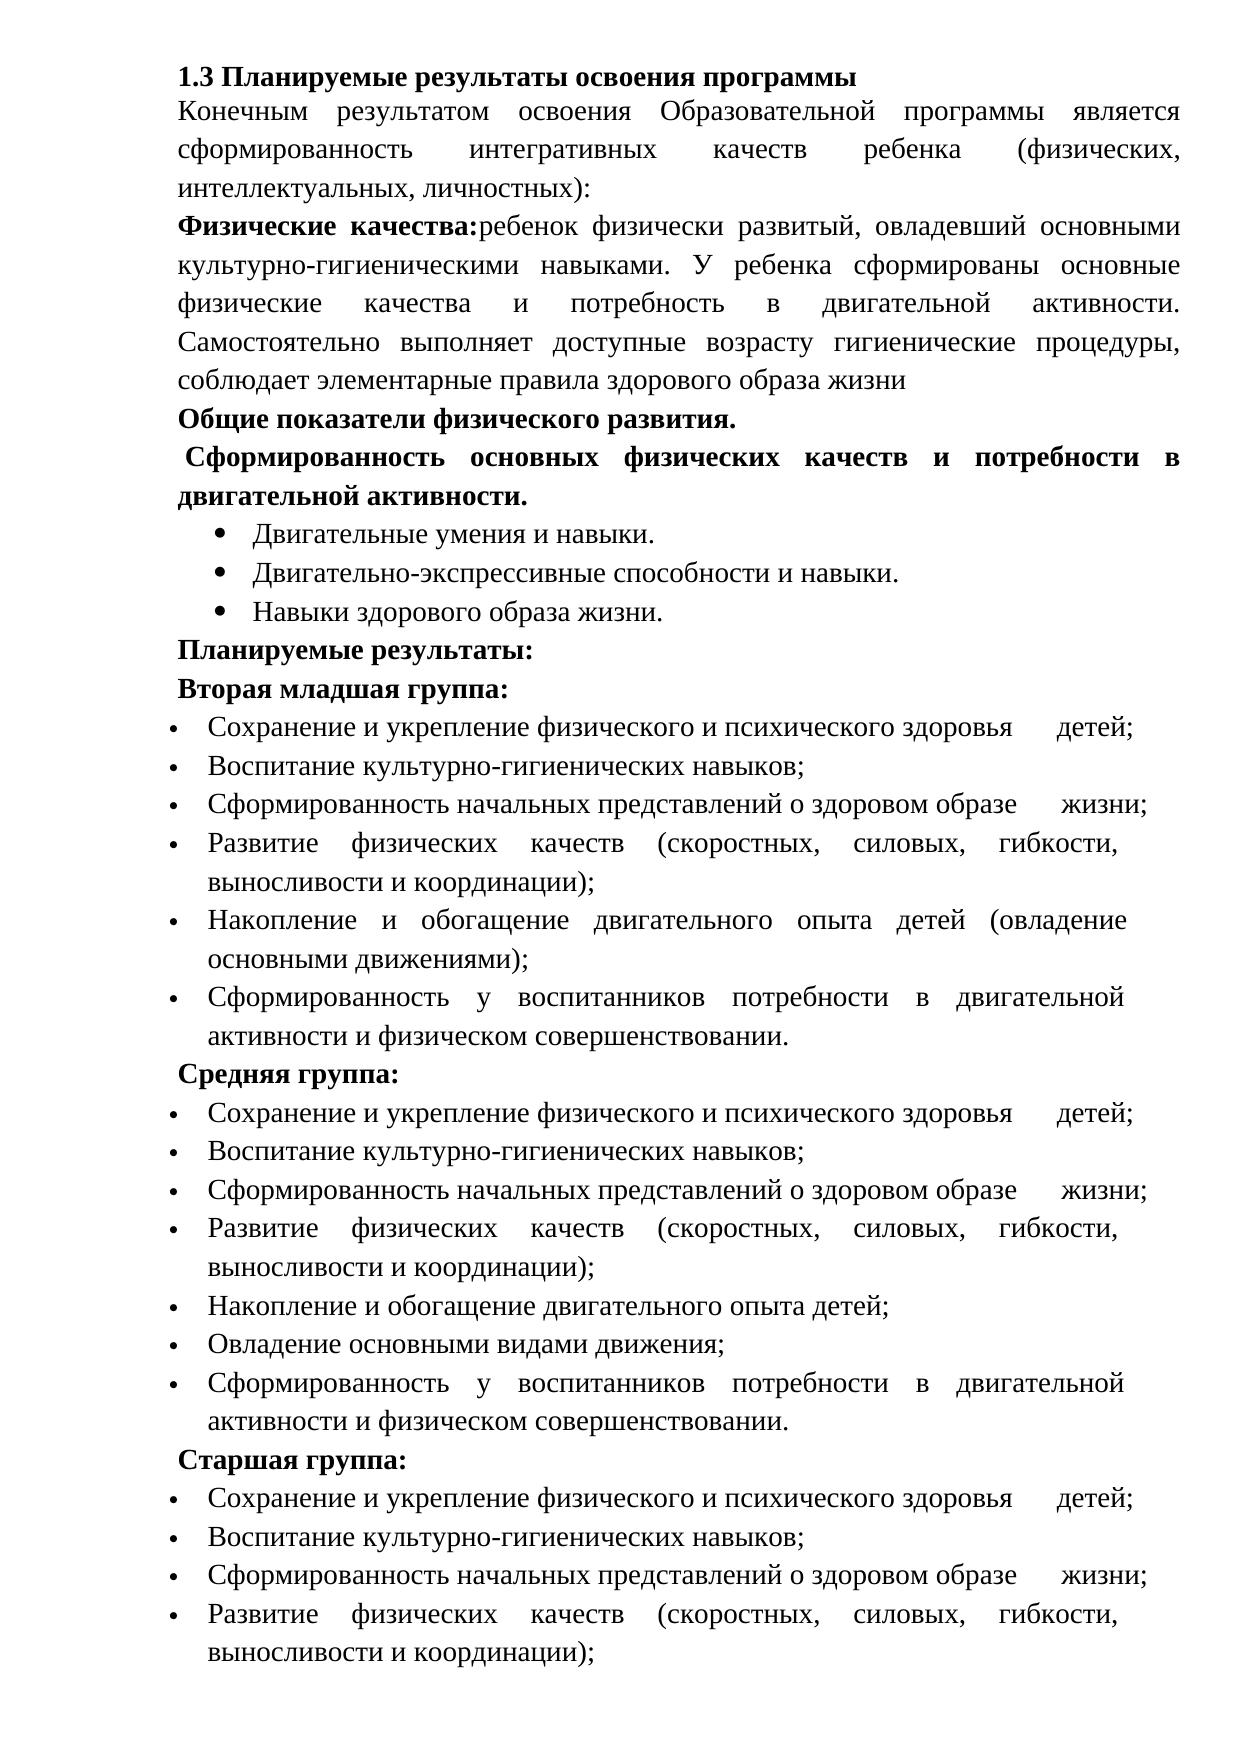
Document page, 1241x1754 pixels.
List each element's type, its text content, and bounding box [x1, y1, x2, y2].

list Накопление и обогащение двигательного опыта детей; [170, 1288, 1181, 1321]
list Сформированность начальных представлений о здоровом образе жизни; [170, 1172, 1181, 1206]
text Вторая младшая группа: [177, 671, 1181, 704]
text Планируемые результаты: [177, 632, 1181, 666]
list Воспитание культурно-гигиенических навыков; [170, 1519, 1181, 1552]
list Развитие физических качеств (скоростных, силовых, гибкости, выносливости и координации); [170, 825, 1181, 897]
list Сформированность у воспитанников потребности в двигательной активности и физическом совершенствовании. [170, 1365, 1181, 1437]
list Навыки здорового образа жизни. [215, 594, 1181, 627]
list Накопление и обогащение двигательного опыта детей (овладение основными движениями); [170, 902, 1181, 974]
list Воспитание культурно-гигиенических навыков; [170, 748, 1181, 782]
list Двигательно-экспрессивные способности и навыки. [215, 555, 1181, 589]
list Двигательные умения и навыки. [215, 517, 1181, 550]
list Сохранение и укрепление физического и психического здоровья детей; [170, 1480, 1181, 1514]
text Средняя группа: [177, 1056, 1181, 1090]
list Сформированность у воспитанников потребности в двигательной активности и физическом совершенствовании. [170, 979, 1181, 1051]
list Сформированность начальных представлений о здоровом образе жизни; [170, 787, 1181, 820]
list Овладение основными видами движения; [170, 1326, 1181, 1360]
text Старшая группа: [177, 1442, 1181, 1475]
list Сформированность начальных представлений о здоровом образе жизни; [170, 1557, 1181, 1591]
list Сохранение и укрепление физического и психического здоровья детей; [170, 1095, 1181, 1128]
list Воспитание культурно-гигиенических навыков; [170, 1133, 1181, 1167]
text 1.3 Планируемые результаты освоения программы [177, 59, 1181, 93]
text Общие показатели физического развития. [177, 401, 1181, 434]
list Развитие физических качеств (скоростных, силовых, гибкости, выносливости и координации); [170, 1211, 1181, 1283]
text Сформированность основных физических качеств и потребности в двигательной активности. [177, 439, 1181, 512]
list Развитие физических качеств (скоростных, силовых, гибкости, выносливости и координации); [170, 1596, 1181, 1668]
list Сохранение и укрепление физического и психического здоровья детей; [170, 709, 1181, 743]
text Физические качества:ребенок физически развитый, овладевший основными культурно-гигиеническими навыками. У ребенка сформированы основные физические качества и потребность в двигательной активности. Самостоятельно выполняет доступные возрасту гигиенические процедуры, соблюдает элементарные правила здорового образа жизни [177, 208, 1181, 396]
text Конечным результатом освоения Образовательной программы является сформированность интегративных качеств ребенка (физических, интеллектуальных, личностных): [177, 93, 1181, 203]
